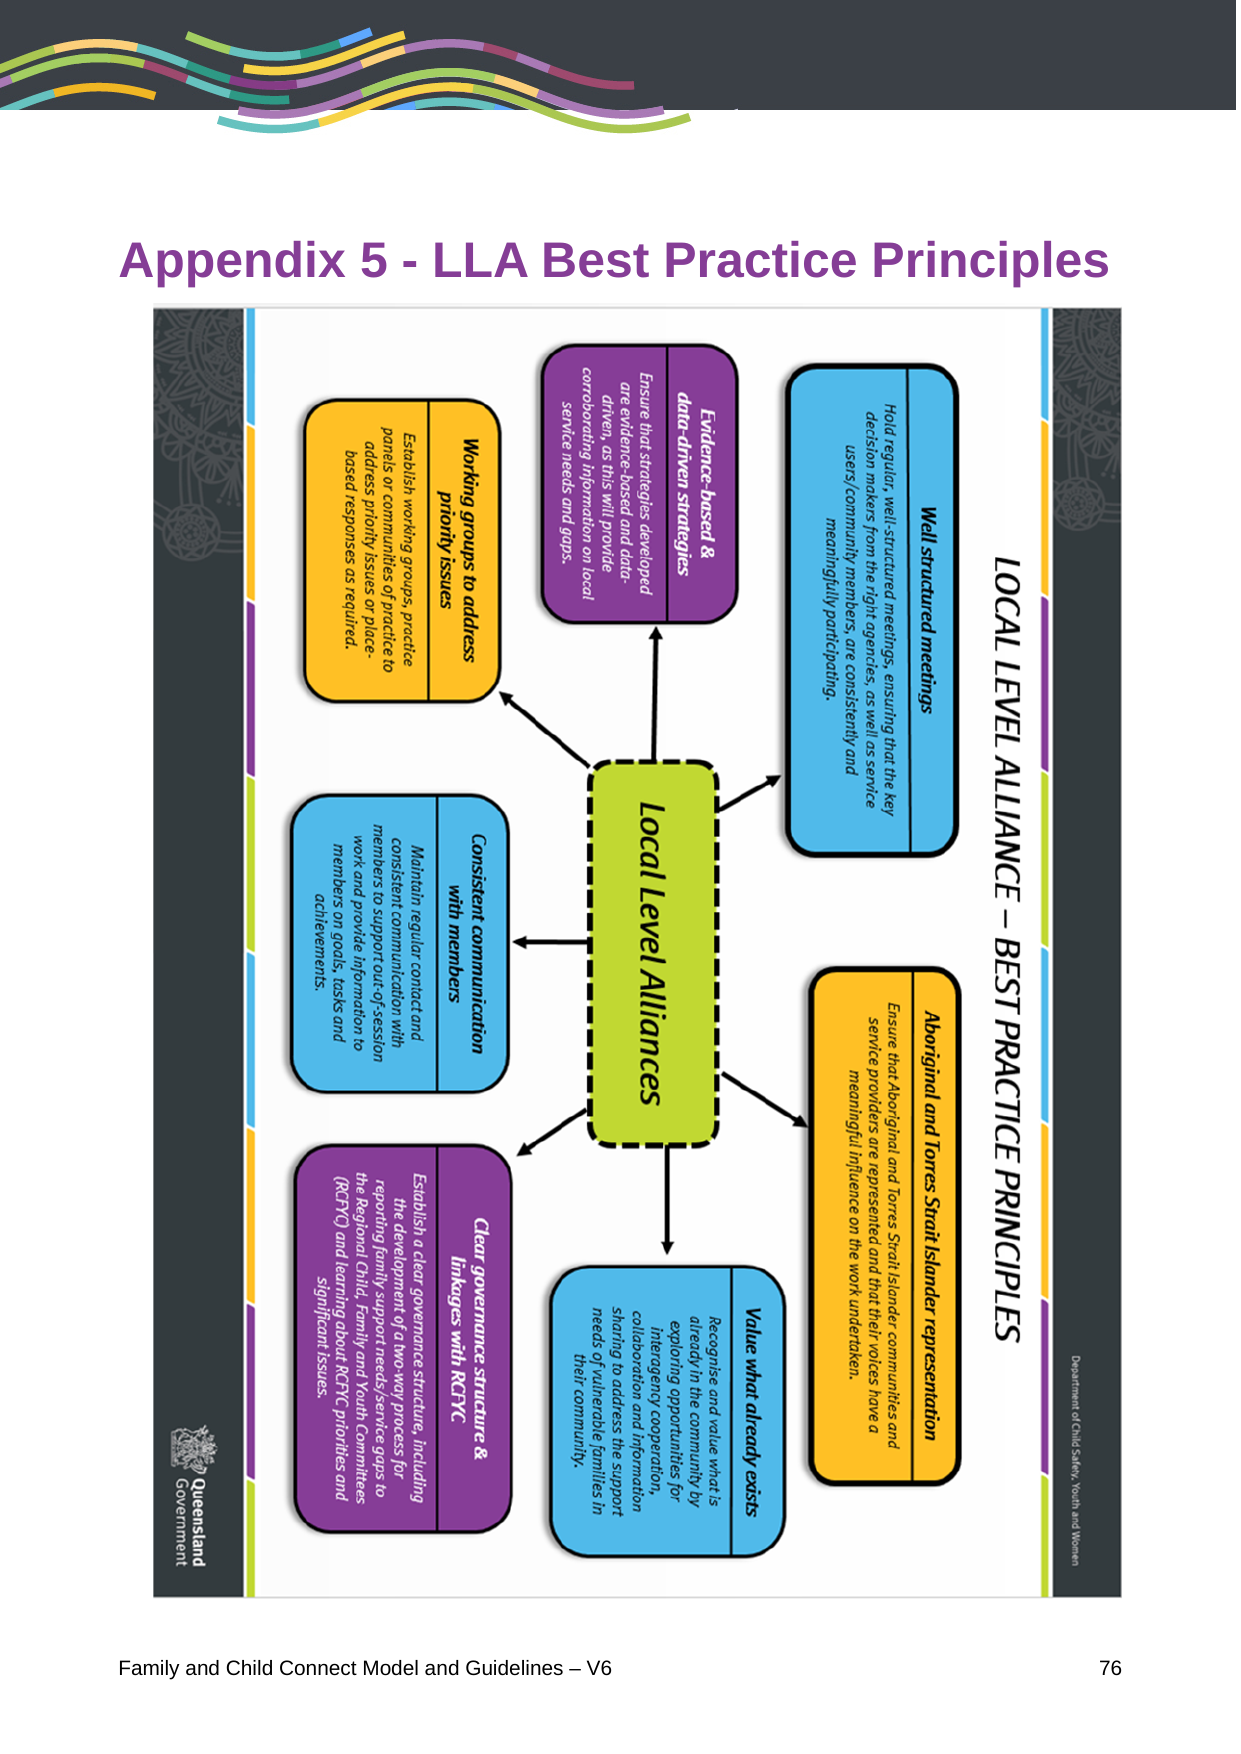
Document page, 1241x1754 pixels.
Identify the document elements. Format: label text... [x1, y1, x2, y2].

picture [0, 0, 1236, 146]
subtitle Appendix 5 - LLA Best Practice Principles [118, 230, 1122, 288]
picture [153, 303, 1123, 1599]
